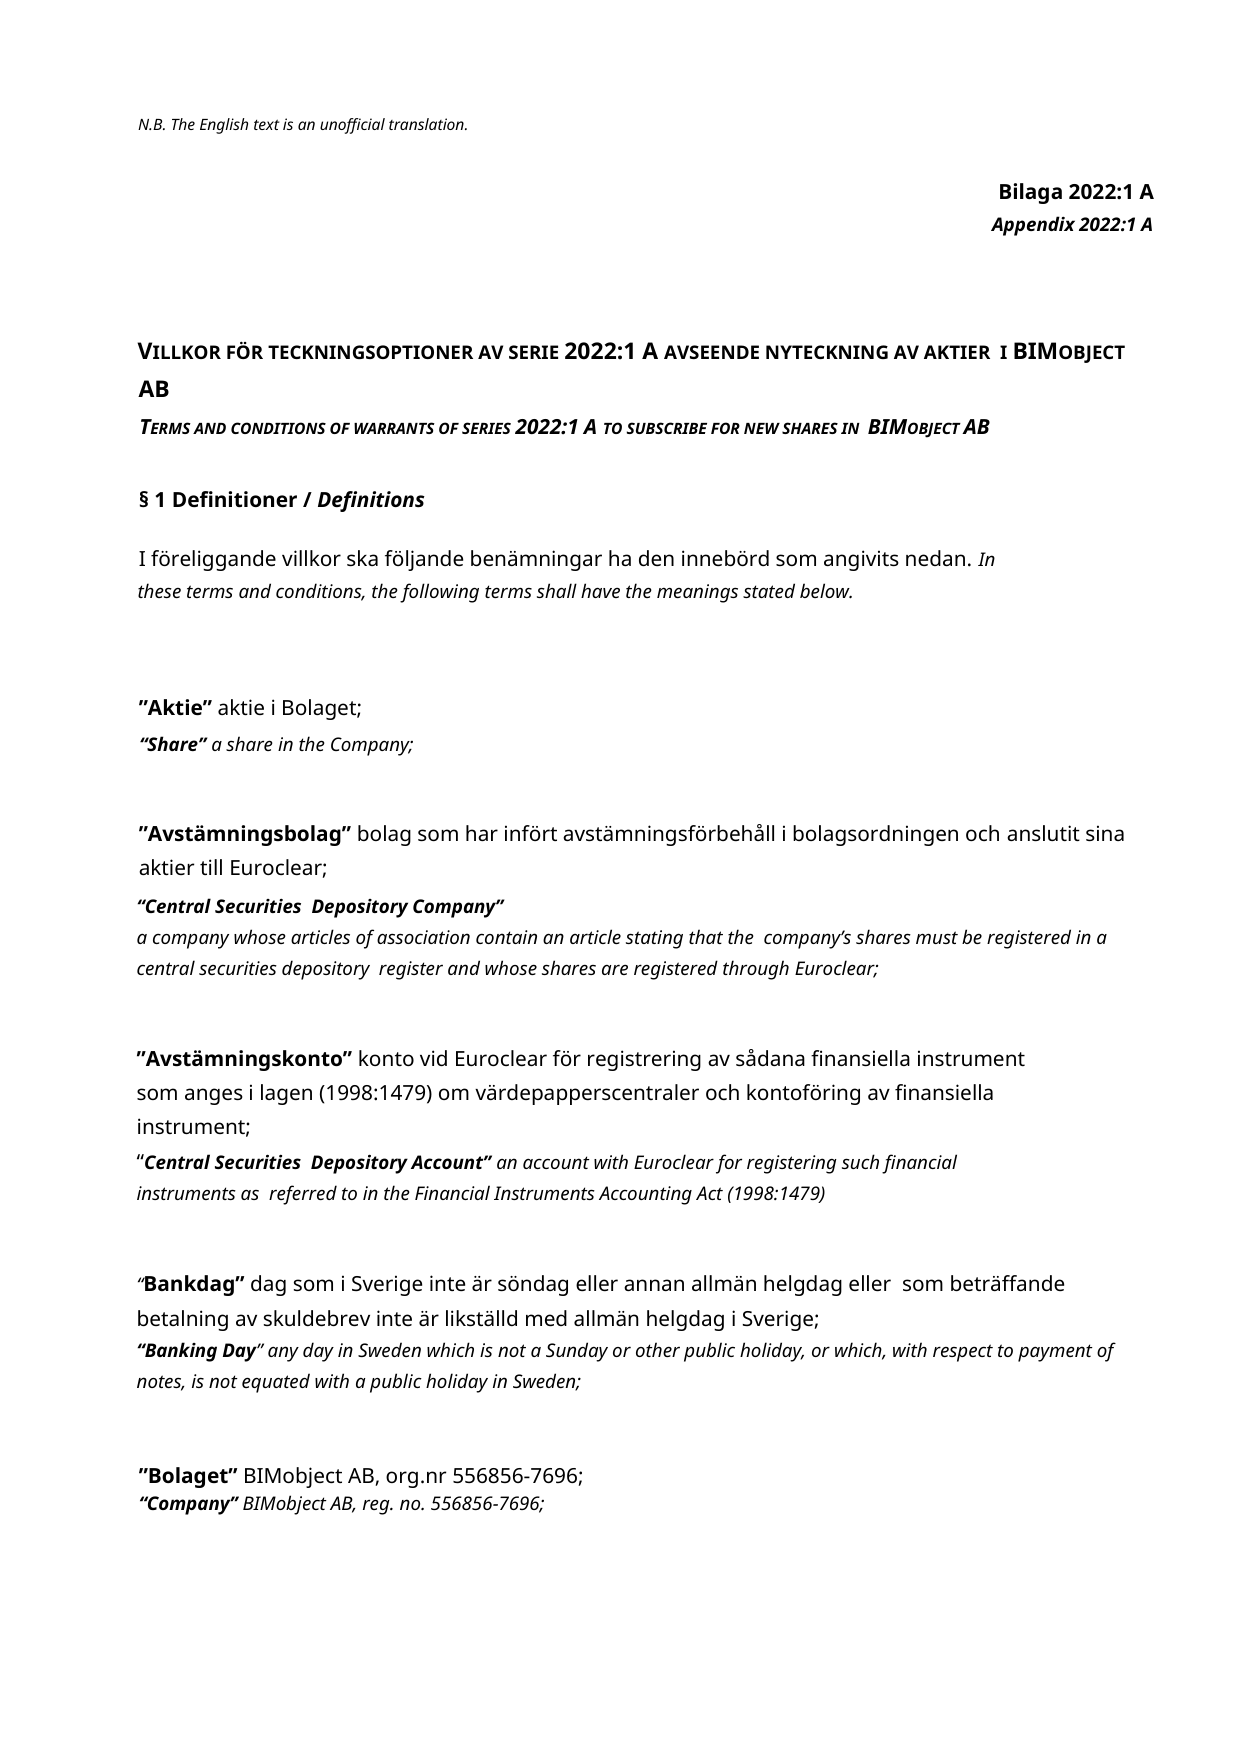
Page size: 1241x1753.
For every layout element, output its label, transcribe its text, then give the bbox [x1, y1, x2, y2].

text ”Avstämningsbolag” bolag som har infört avstämningsförbehåll i bolagsordningen och anslutit sina aktier till Euroclear; [138, 819, 1128, 882]
text “Share” a share in the Company; [139, 732, 1160, 757]
text a company whose articles of association contain an article stating that the company’s shares must be registered in a central securities depository register and whose shares are registered through Euroclear; [136, 924, 1160, 980]
text Bilaga 2022:1 A [136, 177, 1154, 205]
text “Bankdag” dag som i Sverige inte är söndag eller annan allmän helgdag eller som beträffande betalning av skuldebrev inte är likställd med allmän helgdag i Sverige; “Banking Day” any day in Sweden which is not a Sunday or other public holiday, or which, with respect to payment of notes, is not equated with a public holiday in Sweden; [136, 1269, 1137, 1394]
text N.B. The English text is an unofficial translation. [138, 114, 1160, 135]
text § 1 Definitioner / Definitions [139, 485, 1160, 514]
text ”Avstämningskonto” konto vid Euroclear för registrering av sådana finansiella instrument som anges i lagen (1998:1479) om värdepapperscentraler och kontoföring av finansiella instrument; “Central Securities Depository Account” an account with Euroclear for registering such financial instruments as referred to in the Financial Instruments Accounting Act (1998:1479) [136, 1044, 1040, 1206]
text ”Aktie” aktie i Bolaget; [138, 693, 1160, 721]
text TERMS AND CONDITIONS OF WARRANTS OF SERIES 2022:1 A TO SUBSCRIBE FOR NEW SHARES IN BIMOBJECT AB [138, 412, 1094, 440]
text ”Bolaget” BIMobject AB, org.nr 556856-7696; “Company” BIMobject AB, reg. no. 556856-7696; [138, 1461, 1160, 1515]
text “Central Securities Depository Company” [136, 894, 1160, 919]
text Appendix 2022:1 A [136, 211, 1153, 237]
text I föreliggande villkor ska följande benämningar ha den innebörd som angivits nedan. In these terms and conditions, the following terms shall have the meanings stated below. [137, 544, 1028, 603]
text VILLKOR FÖR TECKNINGSOPTIONER AV SERIE 2022:1 A AVSEENDE NYTECKNING AV AKTIER I BIMOBJECT AB [137, 335, 1146, 404]
